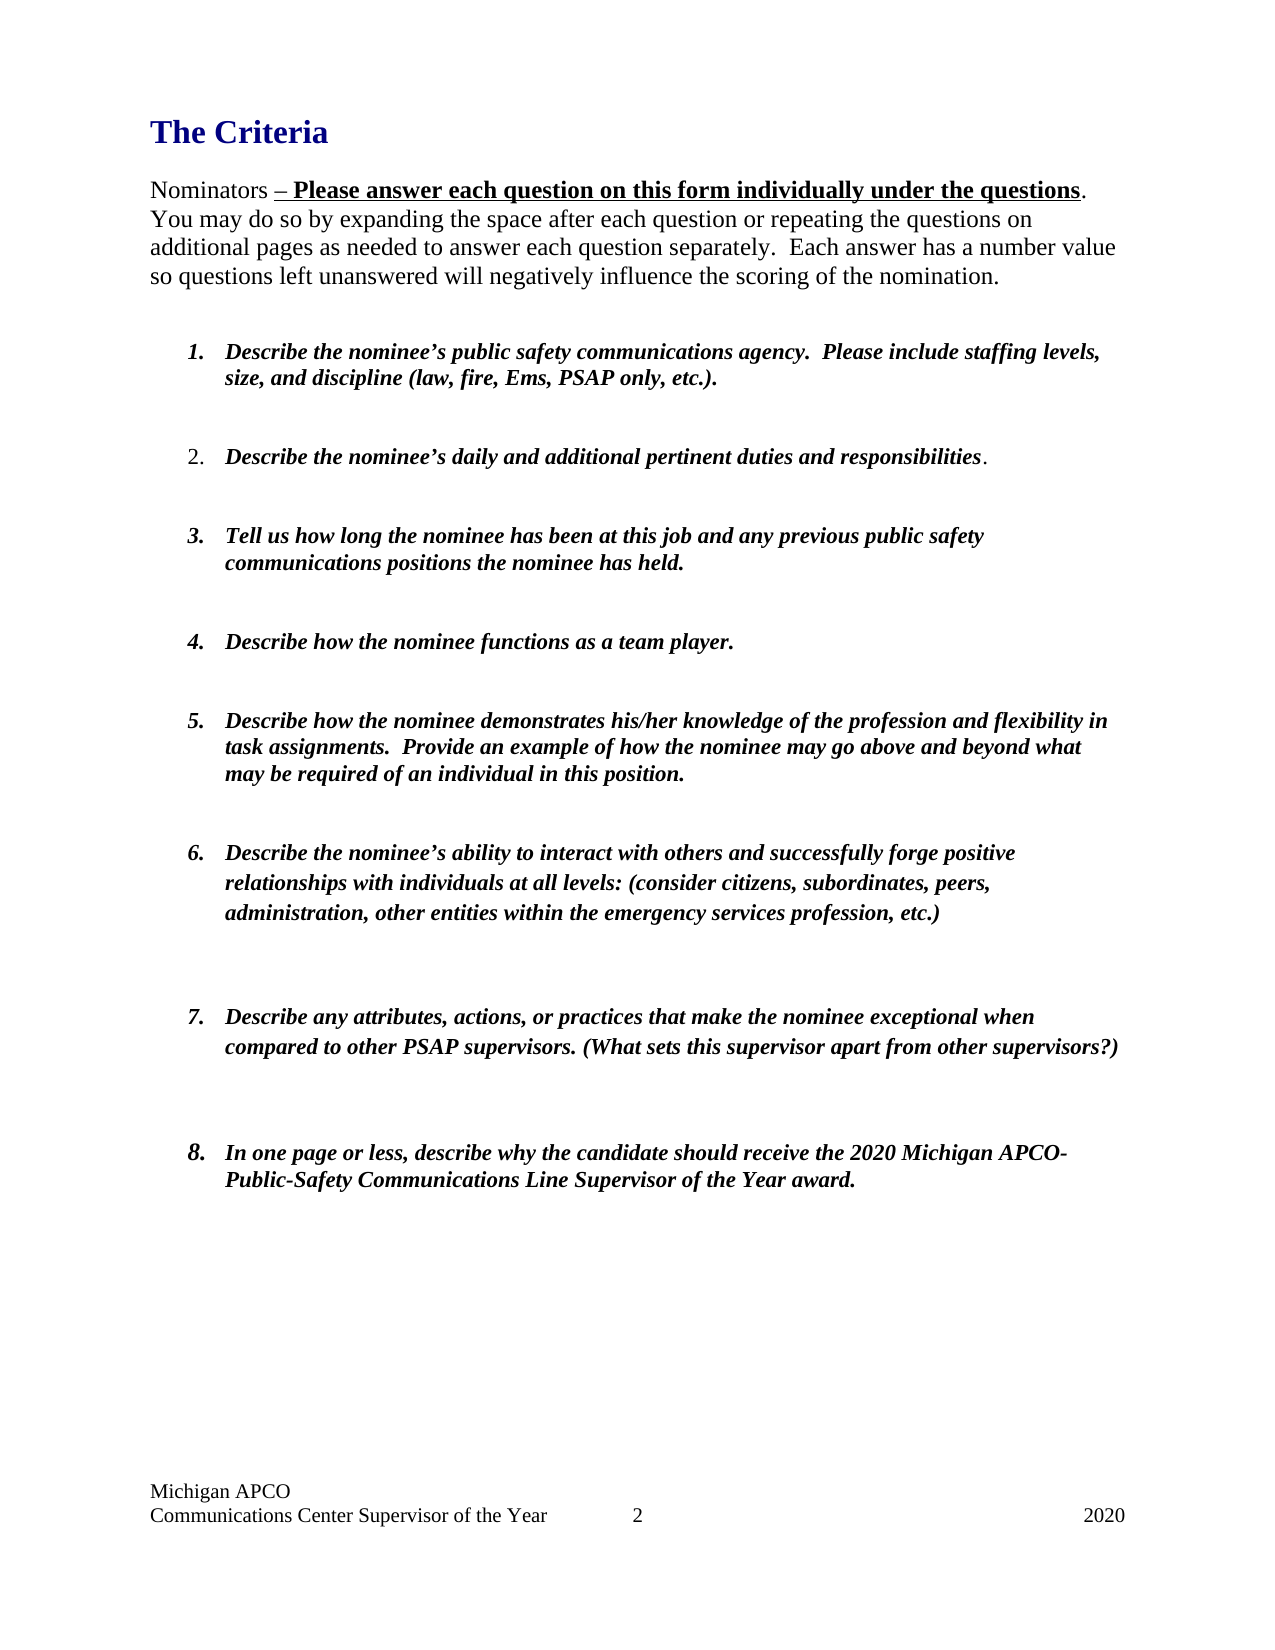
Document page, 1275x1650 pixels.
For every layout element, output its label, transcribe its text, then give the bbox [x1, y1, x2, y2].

list Tell us how long the nominee has been at this job and any previous public safety communications positions the nominee has held. [187, 522, 1125, 575]
list Describe the nominee’s public safety communications agency. Please include staffing levels, size, and discipline (law, fire, , PSAP only, etc.). [187, 338, 1125, 391]
list Describe how the nominee demonstrates his/her knowledge of the profession and flexibility in task assignments. Provide an example of how the nominee may go above and beyond what may be required of an individual in this position. [187, 707, 1125, 786]
text Nominators – Please answer each question on this form individually under the questions. You may do so by expanding the space after each question or repeating the questions on additional pages as needed to answer each question separately. Each answer has a number value so questions left unanswered will negatively influence the scoring of the nomination. [150, 175, 1125, 290]
list Describe how the nominee functions as a team player. [187, 628, 1125, 654]
list In one page or less, describe why the candidate should receive the 2020 APCO- Public-Safety Communications Line Supervisor of the Year award. [187, 1137, 1125, 1192]
list Describe the nominee’s ability to interact with others and successfully forge positive relationships with individuals at all levels: (consider citizens, subordinates, peers, administration, other entities within the emergency services profession, etc.) [187, 839, 1125, 926]
list Describe any attributes, actions, or practices that make the nominee exceptional when compared to other PSAP supervisors. (What sets this supervisor apart from other supervisors?) [187, 1003, 1125, 1059]
list Describe the nominee’s daily and additional pertinent duties and responsibilities. [187, 443, 1125, 470]
text The Criteria [150, 112, 1125, 151]
